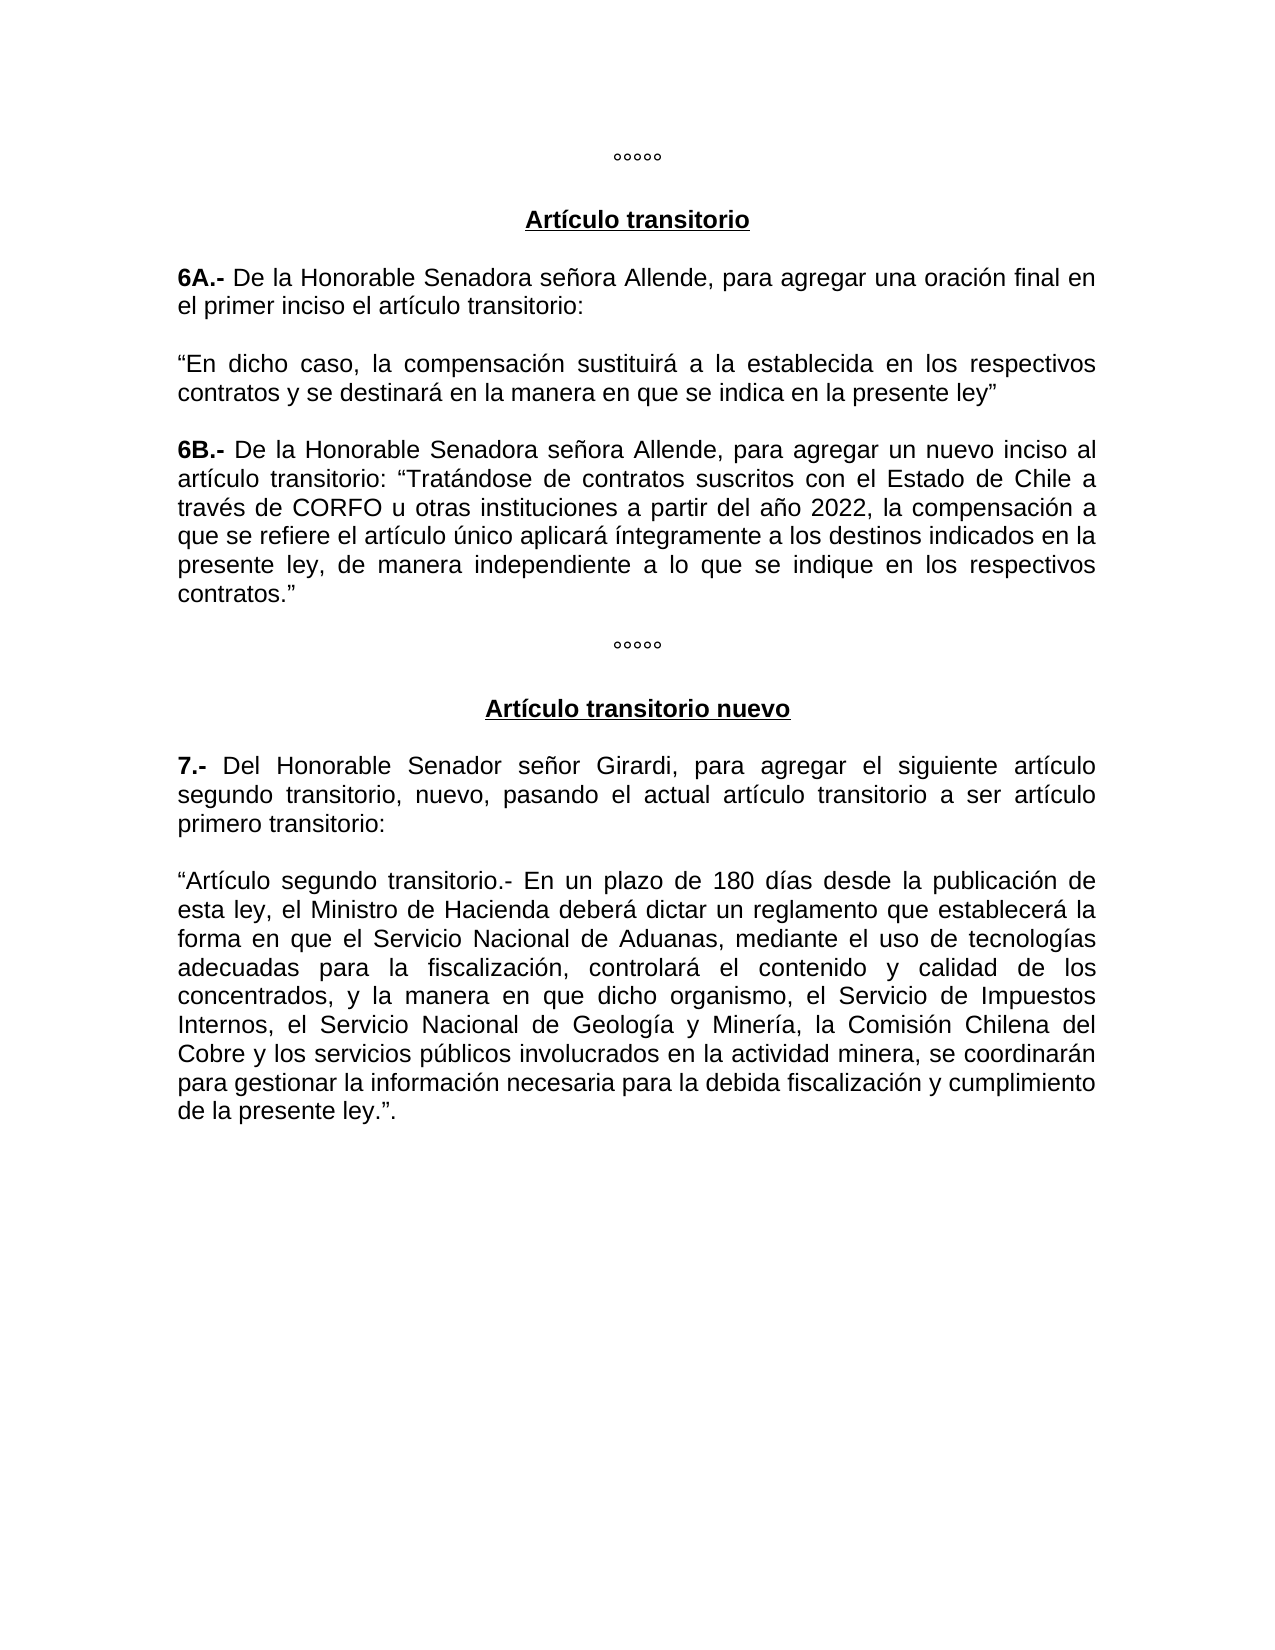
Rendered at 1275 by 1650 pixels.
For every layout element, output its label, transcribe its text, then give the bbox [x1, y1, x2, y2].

text Artículo transitorio [177, 205, 1098, 234]
text 6A.- De la Honorable Senadora señora Allende, para agregar una oración final en el primer inciso el artículo transitorio: [177, 263, 1098, 320]
text 7.- Del Honorable Senador señor Girardi, para agregar el siguiente artículo segundo transitorio, nuevo, pasando el actual artículo transitorio a ser artículo primero transitorio: [177, 751, 1098, 838]
text Artículo transitorio nuevo [177, 694, 1098, 723]
text 6B.- De la Honorable Senadora señora Allende, para agregar un nuevo inciso al artículo transitorio: “Tratándose de contratos suscritos con el Estado de Chile a través de CORFO u otras instituciones a partir del año 2022, la compensación a que se refiere el artículo único aplicará íntegramente a los destinos indicados en la presente ley, de manera independiente a lo que se indique en los respectivos contratos.” [177, 435, 1098, 608]
text °°°°° [177, 148, 1098, 176]
text “En dicho caso, la compensación sustituirá a la establecida en los respectivos contratos y se destinará en la manera en que se indica en la presente ley” [177, 349, 1098, 406]
text °°°°° [177, 636, 1098, 665]
text “Artículo segundo transitorio.- En un plazo de 180 días desde la publicación de esta ley, el Ministro de Hacienda deberá dictar un reglamento que establecerá la forma en que el Servicio Nacional de Aduanas, mediante el uso de tecnologías adecuadas para la fiscalización, controlará el contenido y calidad de los concentrados, y la manera en que dicho organismo, el Servicio de Impuestos Internos, el Servicio Nacional de Geología y Minería, la Comisión Chilena del Cobre y los servicios públicos involucrados en la actividad minera, se coordinarán para gestionar la información necesaria para la debida fiscalización y cumplimiento de la presente ley.”. [177, 866, 1098, 1125]
